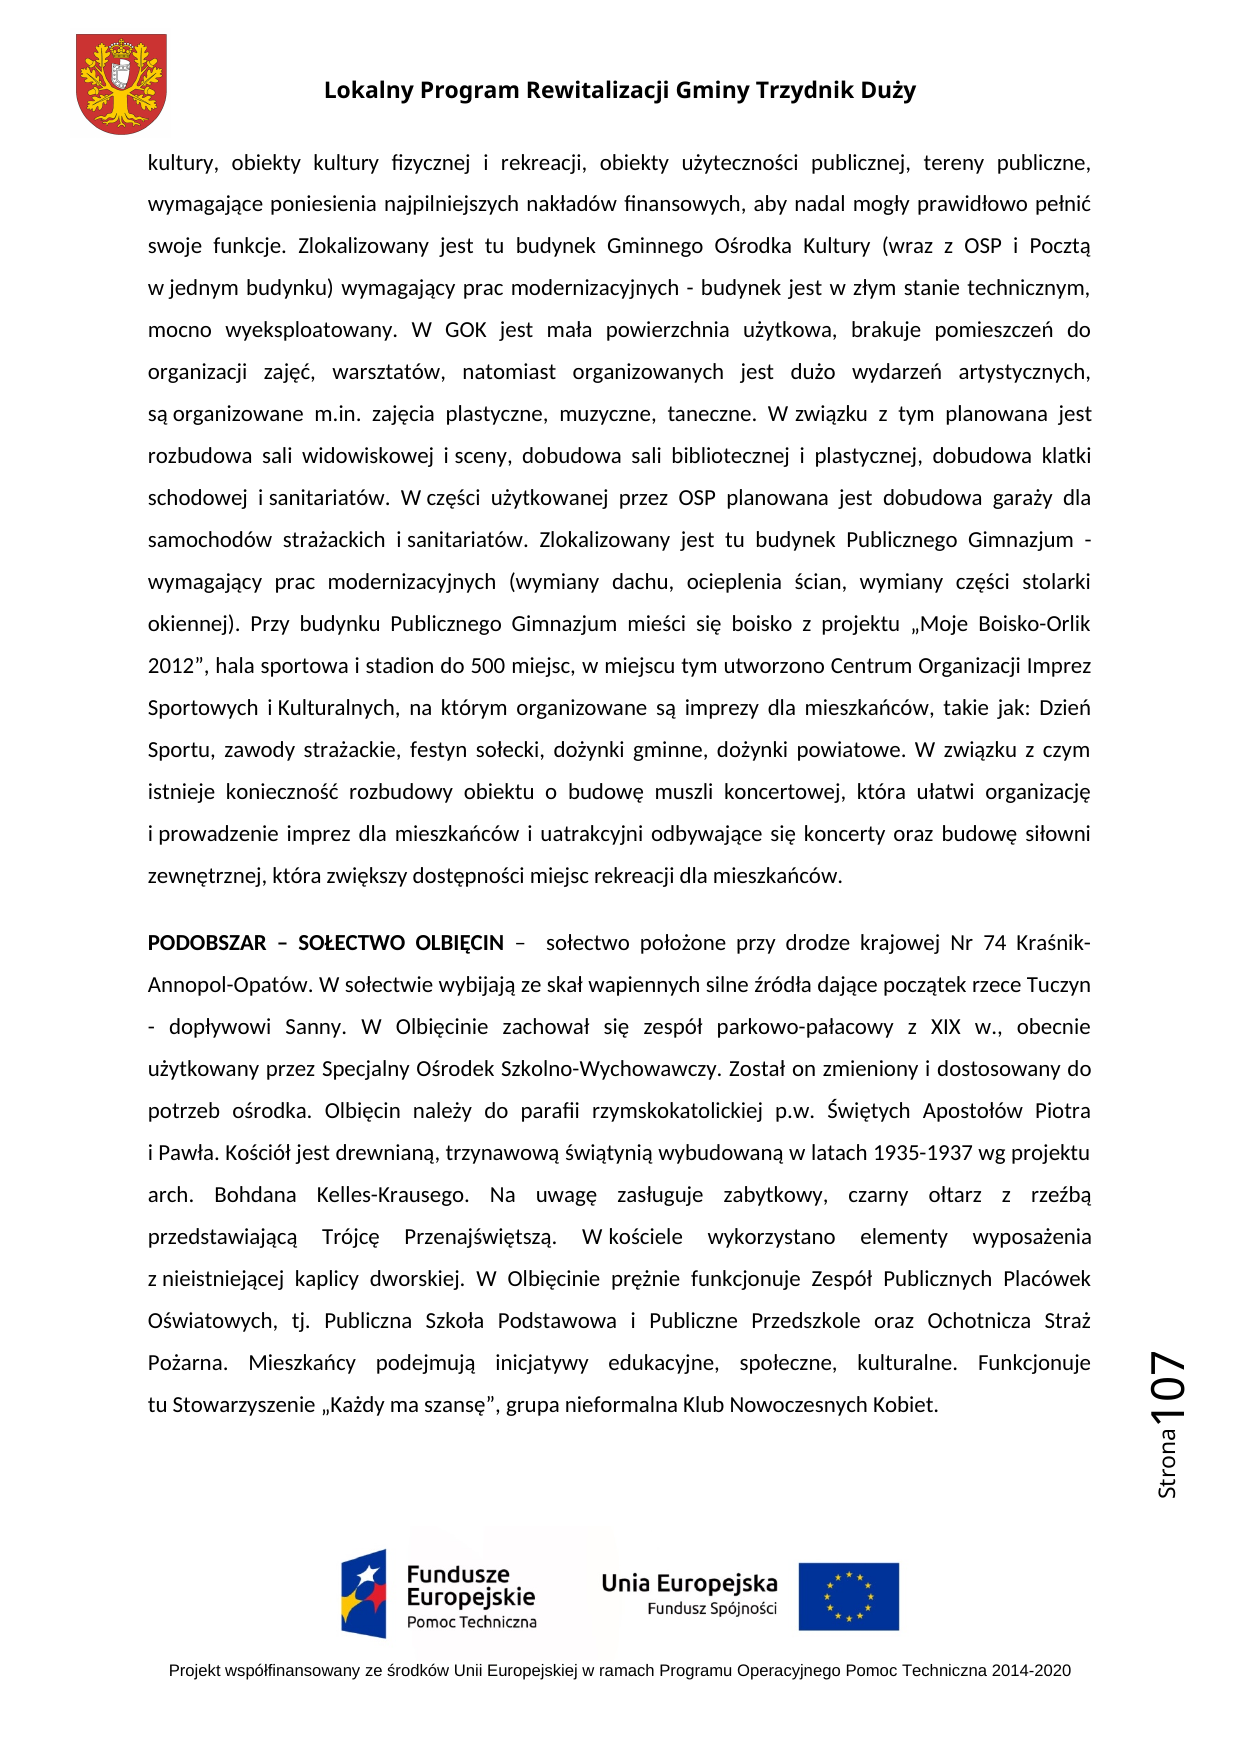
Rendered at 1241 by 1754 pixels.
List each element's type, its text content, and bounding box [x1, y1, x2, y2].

picture [319, 1526, 921, 1661]
picture [70, 28, 172, 138]
text PODOBSZAR – SOŁECTWO OLBIĘCIN – sołectwo położone przy drodze krajowej Nr 74 Kraśnik-Annopol-Opatów. W sołectwie wybijają ze skał wapiennych silne źródła dające początek rzece Tuczyn - dopływowi Sanny. W Olbięcinie zachował się zespół parkowo-pałacowy z XIX w., obecnie użytkowany przez Specjalny Ośrodek Szkolno-Wychowawczy. Został on zmieniony i dostosowany do potrzeb ośrodka. Olbięcin należy do parafii rzymskokatolickiej p.w. Świętych Apostołów Piotra i Pawła. Kościół jest drewnianą, trzynawową świątynią wybudowaną w latach 1935-1937 wg projektu arch. Bohdana Kelles-Krausego. Na uwagę zasługuje zabytkowy, czarny ołtarz z rzeźbą przedstawiającą Trójcę Przenajświętszą. W kościele wykorzystano elementy wyposażenia z nieistniejącej kaplicy dworskiej. W Olbięcinie prężnie funkcjonuje Zespół Publicznych Placówek Oświatowych, tj. Publiczna Szkoła Podstawowa i Publiczne Przedszkole oraz Ochotnicza Straż Pożarna. Mieszkańcy podejmują inicjatywy edukacyjne, społeczne, kulturalne. Funkcjonuje tu Stowarzyszenie „Każdy ma szansę”, grupa nieformalna Klub Nowoczesnych Kobiet. [148, 928, 1093, 1418]
